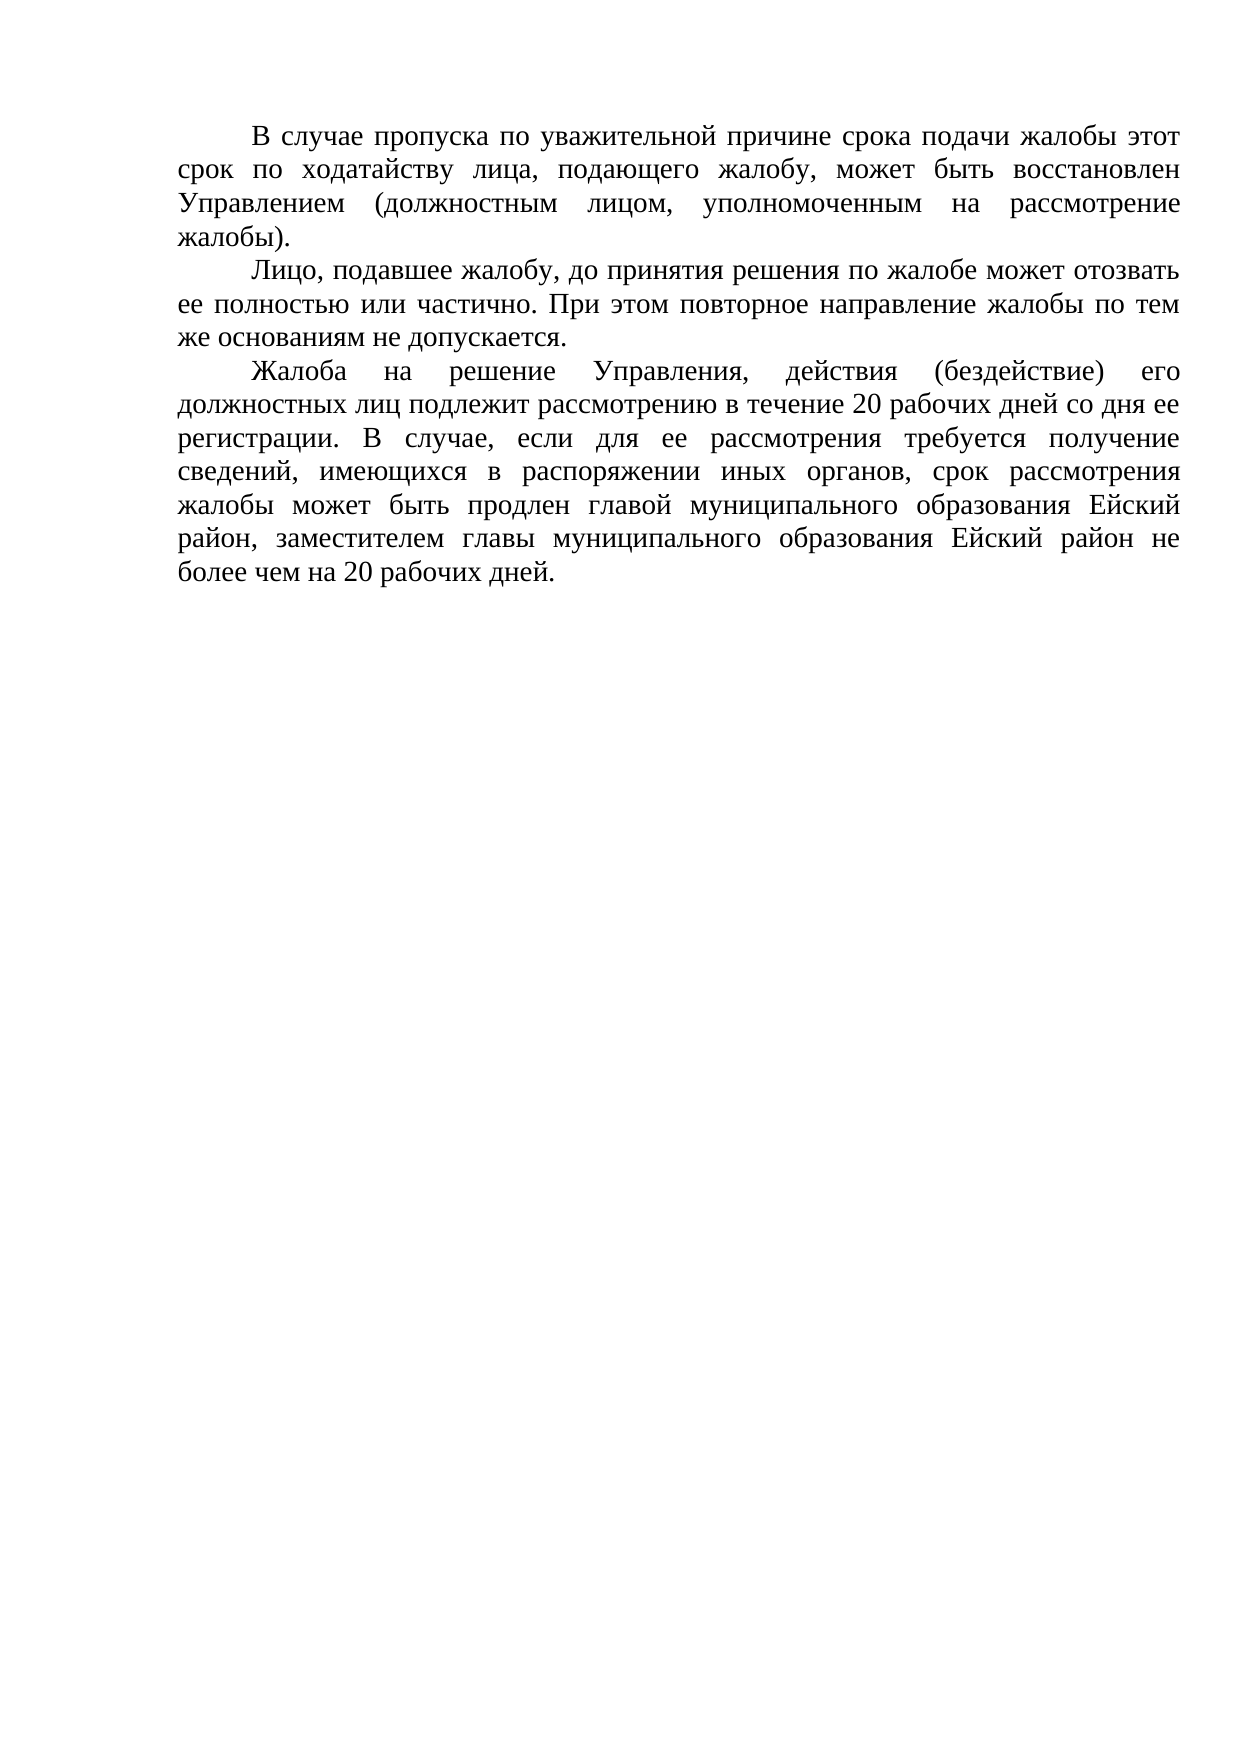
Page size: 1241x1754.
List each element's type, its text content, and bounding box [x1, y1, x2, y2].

text В случае пропуска по уважительной причине срока подачи жалобы этот срок по ходатайству лица, подающего жалобу, может быть восстановлен Управлением (должностным лицом, уполномоченным на рассмотрение жалобы). [177, 118, 1181, 252]
text Жалоба на решение Управления, действия (бездействие) его должностных лиц подлежит рассмотрению в течение 20 рабочих дней со дня ее регистрации. В случае, если для ее рассмотрения требуется получение сведений, имеющихся в распоряжении иных органов, срок рассмотрения жалобы может быть продлен главой муниципального образования Ейский район, заместителем главы муниципального образования Ейский район не более чем на 20 рабочих дней. [177, 353, 1181, 588]
text Лицо, подавшее жалобу, до принятия решения по жалобе может отозвать ее полностью или частично. При этом повторное направление жалобы по тем же основаниям не допускается. [177, 252, 1181, 353]
